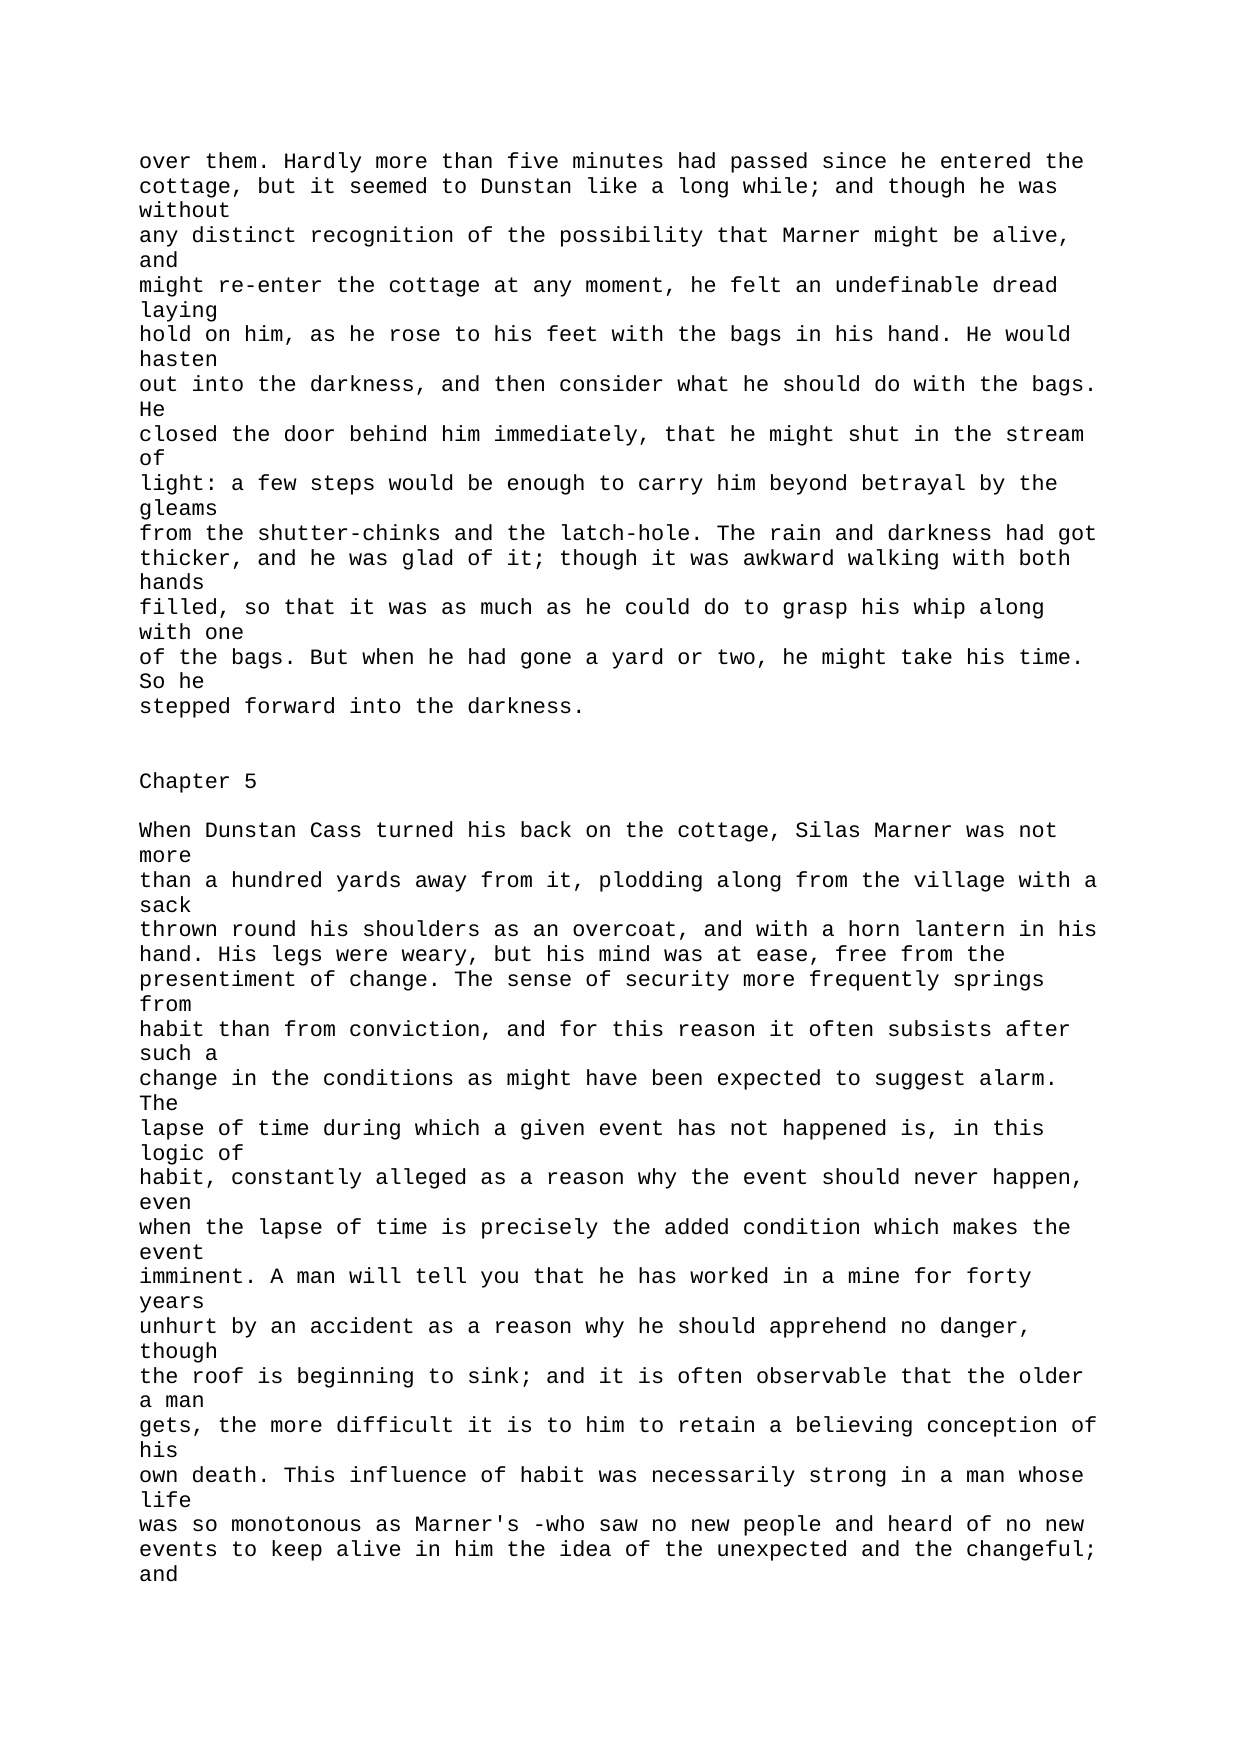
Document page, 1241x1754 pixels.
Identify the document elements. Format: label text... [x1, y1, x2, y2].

text from the shutter-chinks and the latch-hole. The rain and darkness had got [139, 522, 1101, 547]
text the roof is beginning to sink; and it is often observable that the older a man [139, 1365, 1101, 1414]
text light: a few steps would be enough to carry him beyond betrayal by the gleams [139, 472, 1101, 522]
text filled, so that it was as much as he could do to grasp his whip along with one [139, 596, 1101, 646]
text was so monotonous as Marner's -who saw no new people and heard of no new [139, 1513, 1101, 1538]
text thicker, and he was glad of it; though it was awkward walking with both hands [139, 547, 1101, 596]
text presentiment of change. The sense of security more frequently springs from [139, 968, 1101, 1018]
text out into the darkness, and then consider what he should do with the bags. He [139, 373, 1101, 423]
text change in the conditions as might have been expected to suggest alarm. The [139, 1067, 1101, 1117]
text when the lapse of time is precisely the added condition which makes the event [139, 1216, 1101, 1266]
text events to keep alive in him the idea of the unexpected and the changeful; and [139, 1538, 1101, 1588]
text might re-enter the cottage at any moment, he felt an undefinable dread laying [139, 274, 1101, 323]
text of the bags. But when he had gone a yard or two, he might take his time. So he [139, 646, 1101, 695]
text habit, constantly alleged as a reason why the event should never happen, even [139, 1166, 1101, 1216]
text any distinct recognition of the possibility that Marner might be alive, and [139, 224, 1101, 274]
text thrown round his shoulders as an overcoat, and with a horn lantern in his [139, 918, 1101, 943]
text gets, the more difficult it is to him to retain a believing conception of his [139, 1414, 1101, 1464]
text unhurt by an accident as a reason why he should apprehend no danger, though [139, 1315, 1101, 1365]
text imminent. A man will tell you that he has worked in a mine for forty years [139, 1266, 1101, 1315]
text When Dunstan Cass turned his back on the cottage, Silas Marner was not more [139, 819, 1101, 869]
text lapse of time during which a given event has not happened is, in this logic of [139, 1117, 1101, 1166]
text closed the door behind him immediately, that he might shut in the stream of [139, 423, 1101, 472]
text cottage, but it seemed to Dunstan like a long while; and though he was without [139, 175, 1101, 224]
text habit than from conviction, and for this reason it often subsists after such a [139, 1018, 1101, 1067]
text stepped forward into the darkness. [139, 695, 1101, 720]
text own death. This influence of habit was necessarily strong in a man whose life [139, 1464, 1101, 1513]
text than a hundred yards away from it, plodding along from the village with a sack [139, 869, 1101, 918]
text hold on him, as he rose to his feet with the bags in his hand. He would hasten [139, 323, 1101, 373]
text Chapter 5 [139, 770, 1101, 794]
text hand. His legs were weary, but his mind was at ease, free from the [139, 943, 1101, 968]
text over them. Hardly more than five minutes had passed since he entered the [139, 150, 1101, 175]
